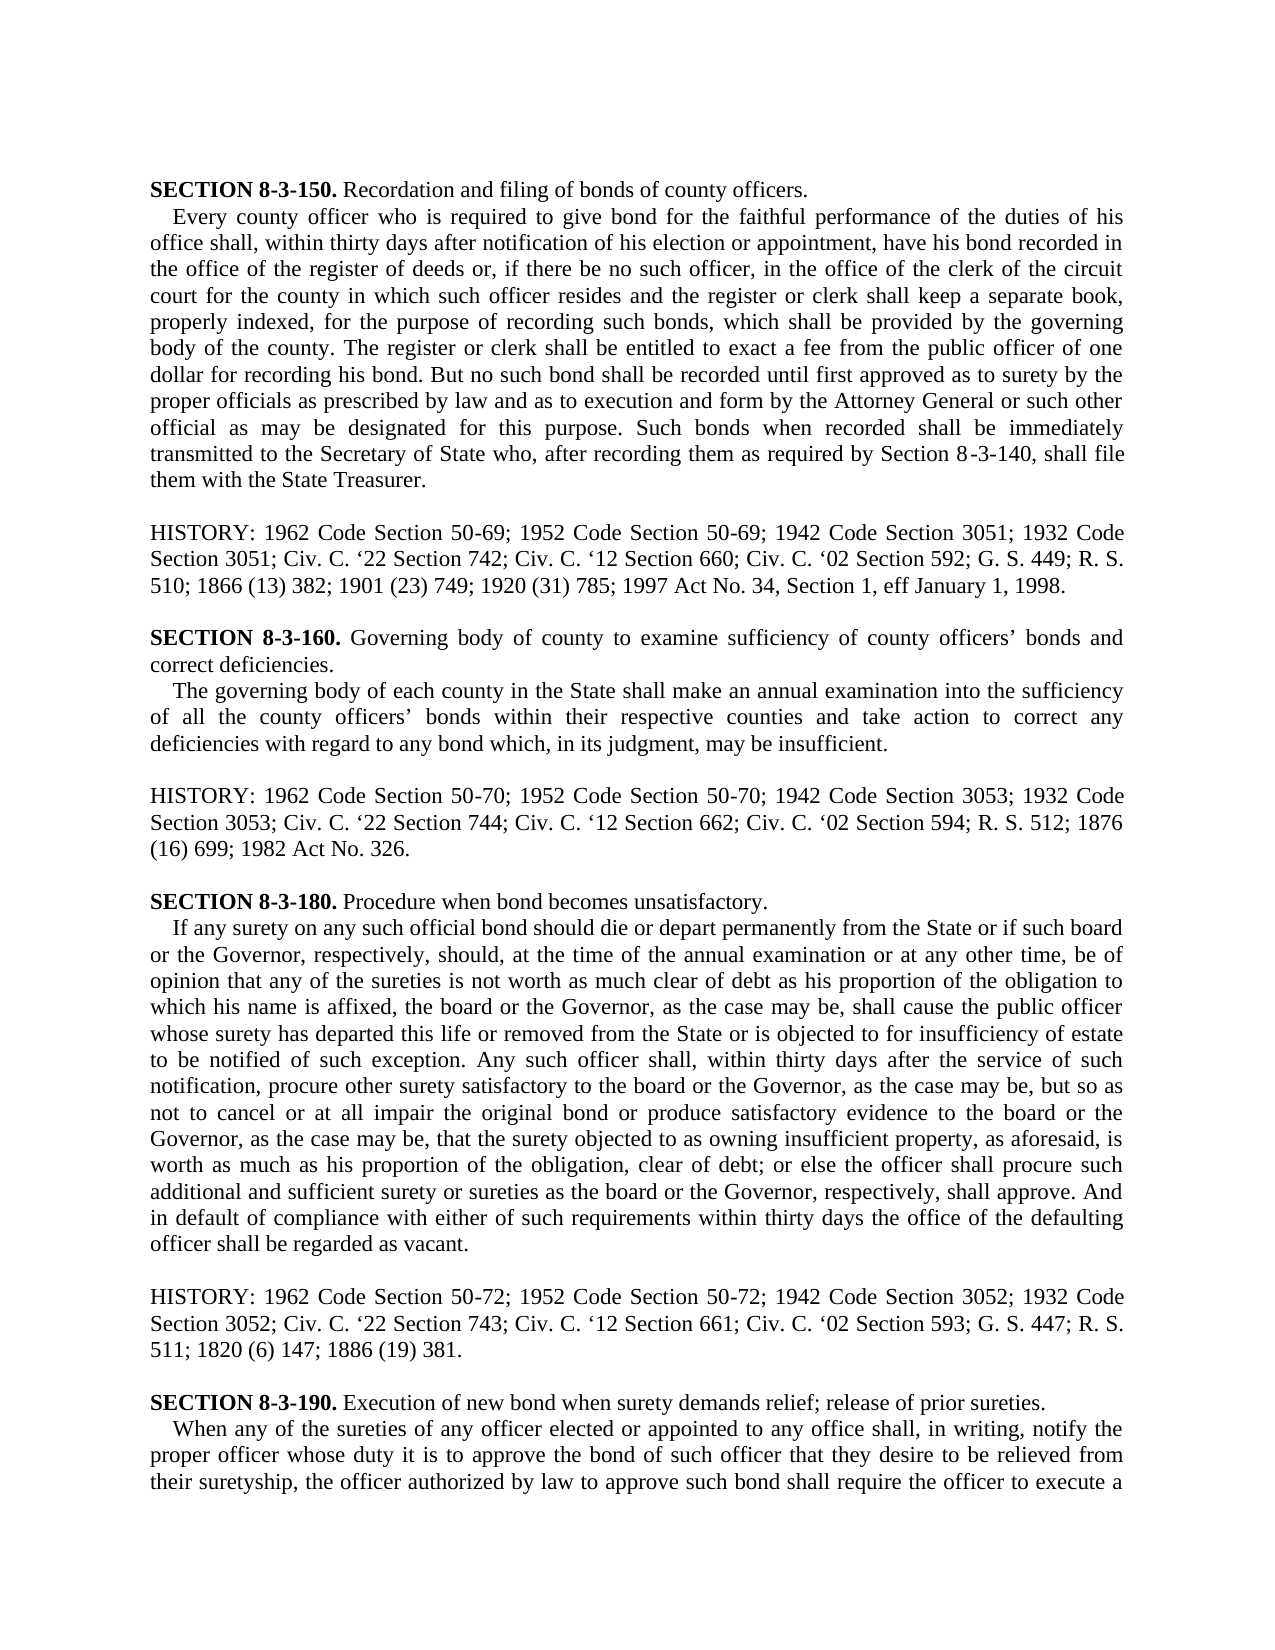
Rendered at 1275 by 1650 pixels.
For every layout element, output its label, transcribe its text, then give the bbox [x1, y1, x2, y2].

text Every county officer who is required to give bond for the faithful performance of the duties of his office shall, within thirty days after notification of his election or appointment, have his bond recorded in the office of the register of deeds or, if there be no such officer, in the office of the clerk of the circuit court for the county in which such officer resides and the register or clerk shall keep a separate book, properly indexed, for the purpose of recording such bonds, which shall be provided by the governing body of the county. The register or clerk shall be entitled to exact a fee from the public officer of one dollar for recording his bond. But no such bond shall be recorded until first approved as to surety by the proper officials as prescribed by law and as to execution and form by the Attorney General or such other official as may be designated for this purpose. Such bonds when recorded shall be immediately transmitted to the Secretary of State who, after recording them as required by Section 8-3-140, shall file them with the State Treasurer. [150, 203, 1125, 493]
text The governing body of each county in the State shall make an annual examination into the sufficiency of all the county officers’ bonds within their respective counties and take action to correct any deficiencies with regard to any bond which, in its judgment, may be insufficient. [150, 677, 1125, 756]
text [150, 1415, 1125, 1494]
text HISTORY: 1962 Code Section 50-69; 1952 Code Section 50-69; 1942 Code Section 3051; 1932 Code Section 3051; Civ. C. ‘22 Section 742; Civ. C. ‘12 Section 660; Civ. C. ‘02 Section 592; G. S. 449; R. S. 510; 1866 (13) 382; 1901 (23) 749; 1920 (31) 785; 1997 Act No. 34, Section 1, eff January 1, 1998. [150, 519, 1125, 598]
text HISTORY: 1962 Code Section 50-72; 1952 Code Section 50-72; 1942 Code Section 3052; 1932 Code Section 3052; Civ. C. ‘22 Section 743; Civ. C. ‘12 Section 661; Civ. C. ‘02 Section 593; G. S. 447; R. S. 511; 1820 (6) 147; 1886 (19) 381. [150, 1283, 1125, 1362]
text SECTION 8-3-150. Recordation and filing of bonds of county officers. [150, 176, 1125, 203]
text SECTION 8-3-190. Execution of new bond when surety demands relief; release of prior sureties. [150, 1389, 1125, 1415]
text HISTORY: 1962 Code Section 50-70; 1952 Code Section 50-70; 1942 Code Section 3053; 1932 Code Section 3053; Civ. C. ‘22 Section 744; Civ. C. ‘12 Section 662; Civ. C. ‘02 Section 594; R. S. 512; 1876 (16) 699; 1982 Act No. 326. [150, 782, 1125, 862]
text SECTION 8-3-160. Governing body of county to examine sufficiency of county officers’ bonds and correct deficiencies. [150, 624, 1125, 677]
text If any surety on any such official bond should die or depart permanently from the State or if such board or the Governor, respectively, should, at the time of the annual examination or at any other time, be of opinion that any of the sureties is not worth as much clear of debt as his proportion of the obligation to which his name is affixed, the board or the Governor, as the case may be, shall cause the public officer whose surety has departed this life or removed from the State or is objected to for insufficiency of estate to be notified of such exception. Any such officer shall, within thirty days after the service of such notification, procure other surety satisfactory to the board or the Governor, as the case may be, but so as not to cancel or at all impair the original bond or produce satisfactory evidence to the board or the Governor, as the case may be, that the surety objected to as owning insufficient property, as aforesaid, is worth as much as his proportion of the obligation, clear of debt; or else the officer shall procure such additional and sufficient surety or sureties as the board or the Governor, respectively, shall approve. And in default of compliance with either of such requirements within thirty days the office of the defaulting officer shall be regarded as vacant. [150, 914, 1125, 1257]
text SECTION 8-3-180. Procedure when bond becomes unsatisfactory. [150, 888, 1125, 914]
